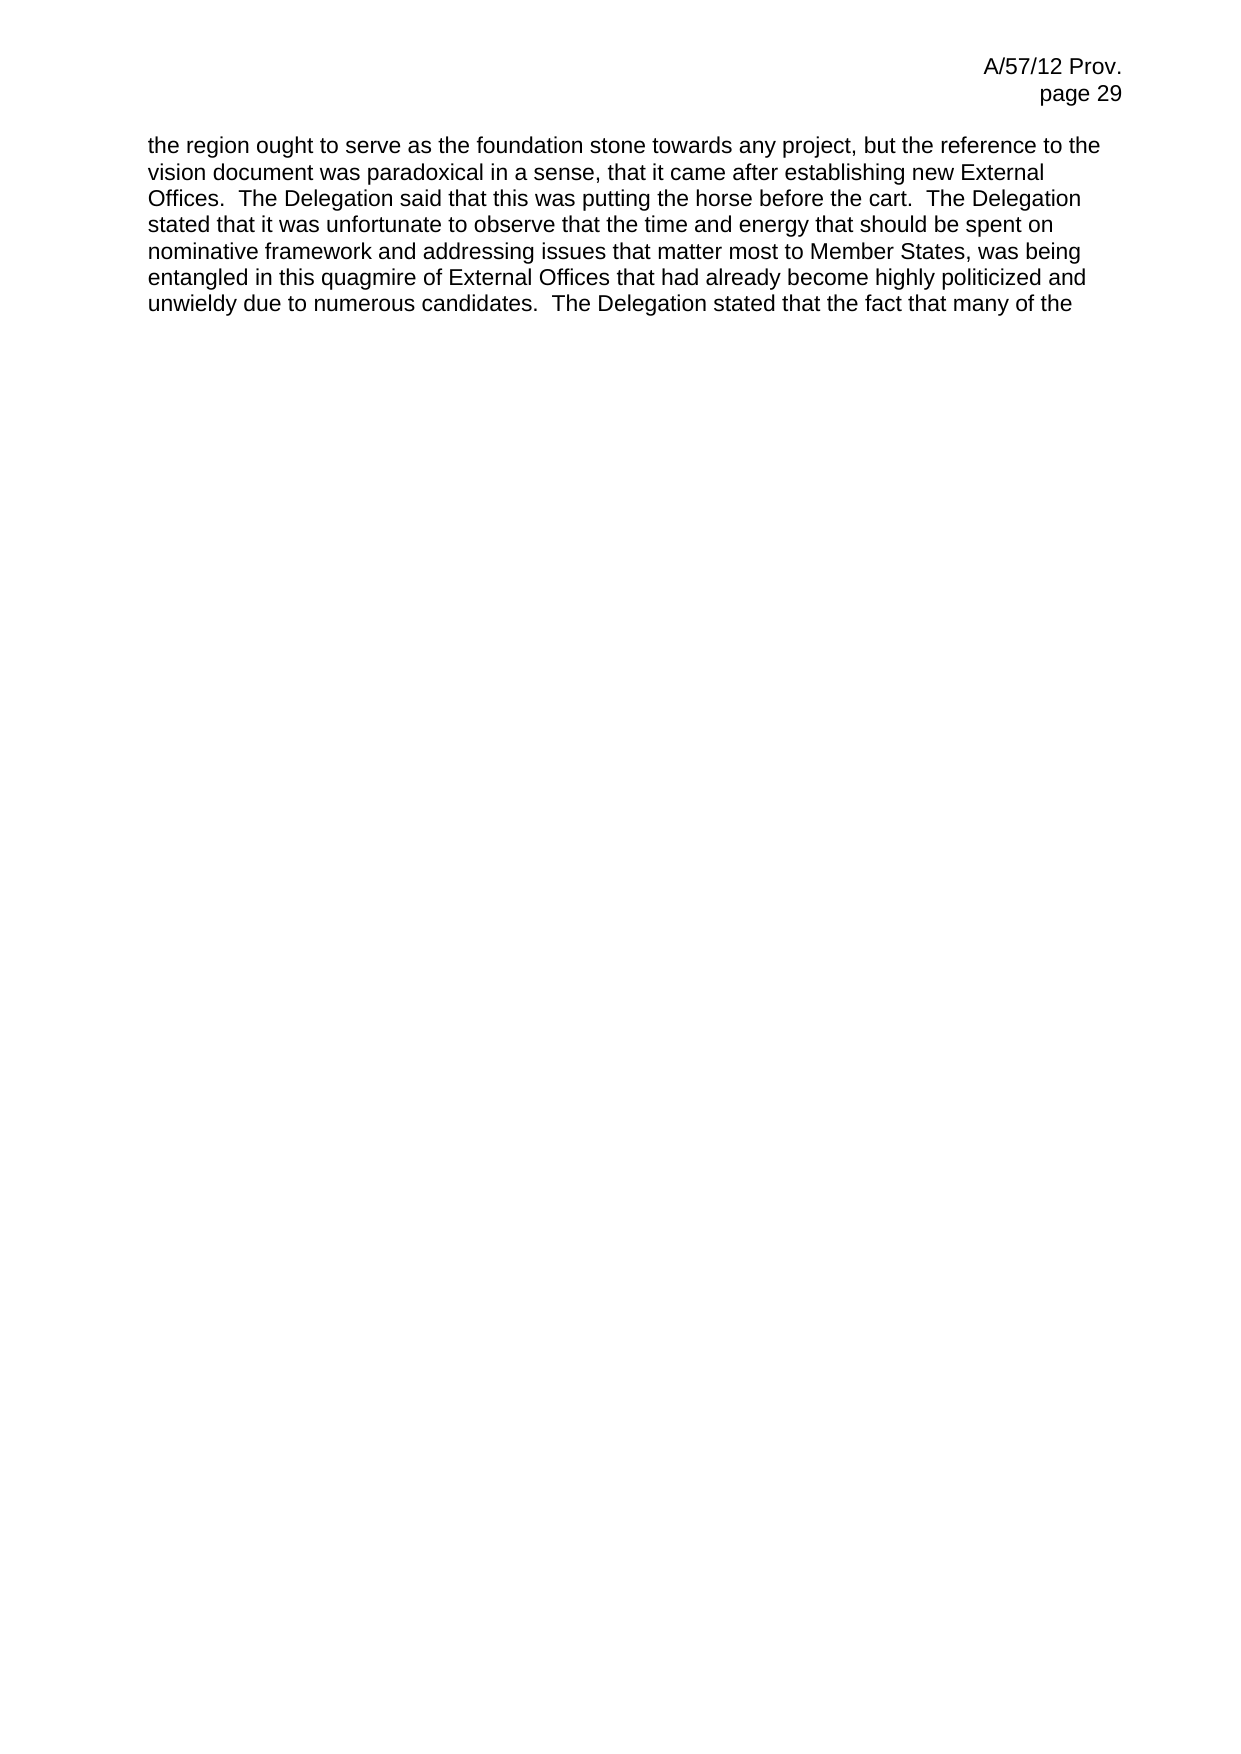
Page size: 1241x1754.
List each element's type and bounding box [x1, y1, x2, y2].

text [148, 132, 1122, 317]
